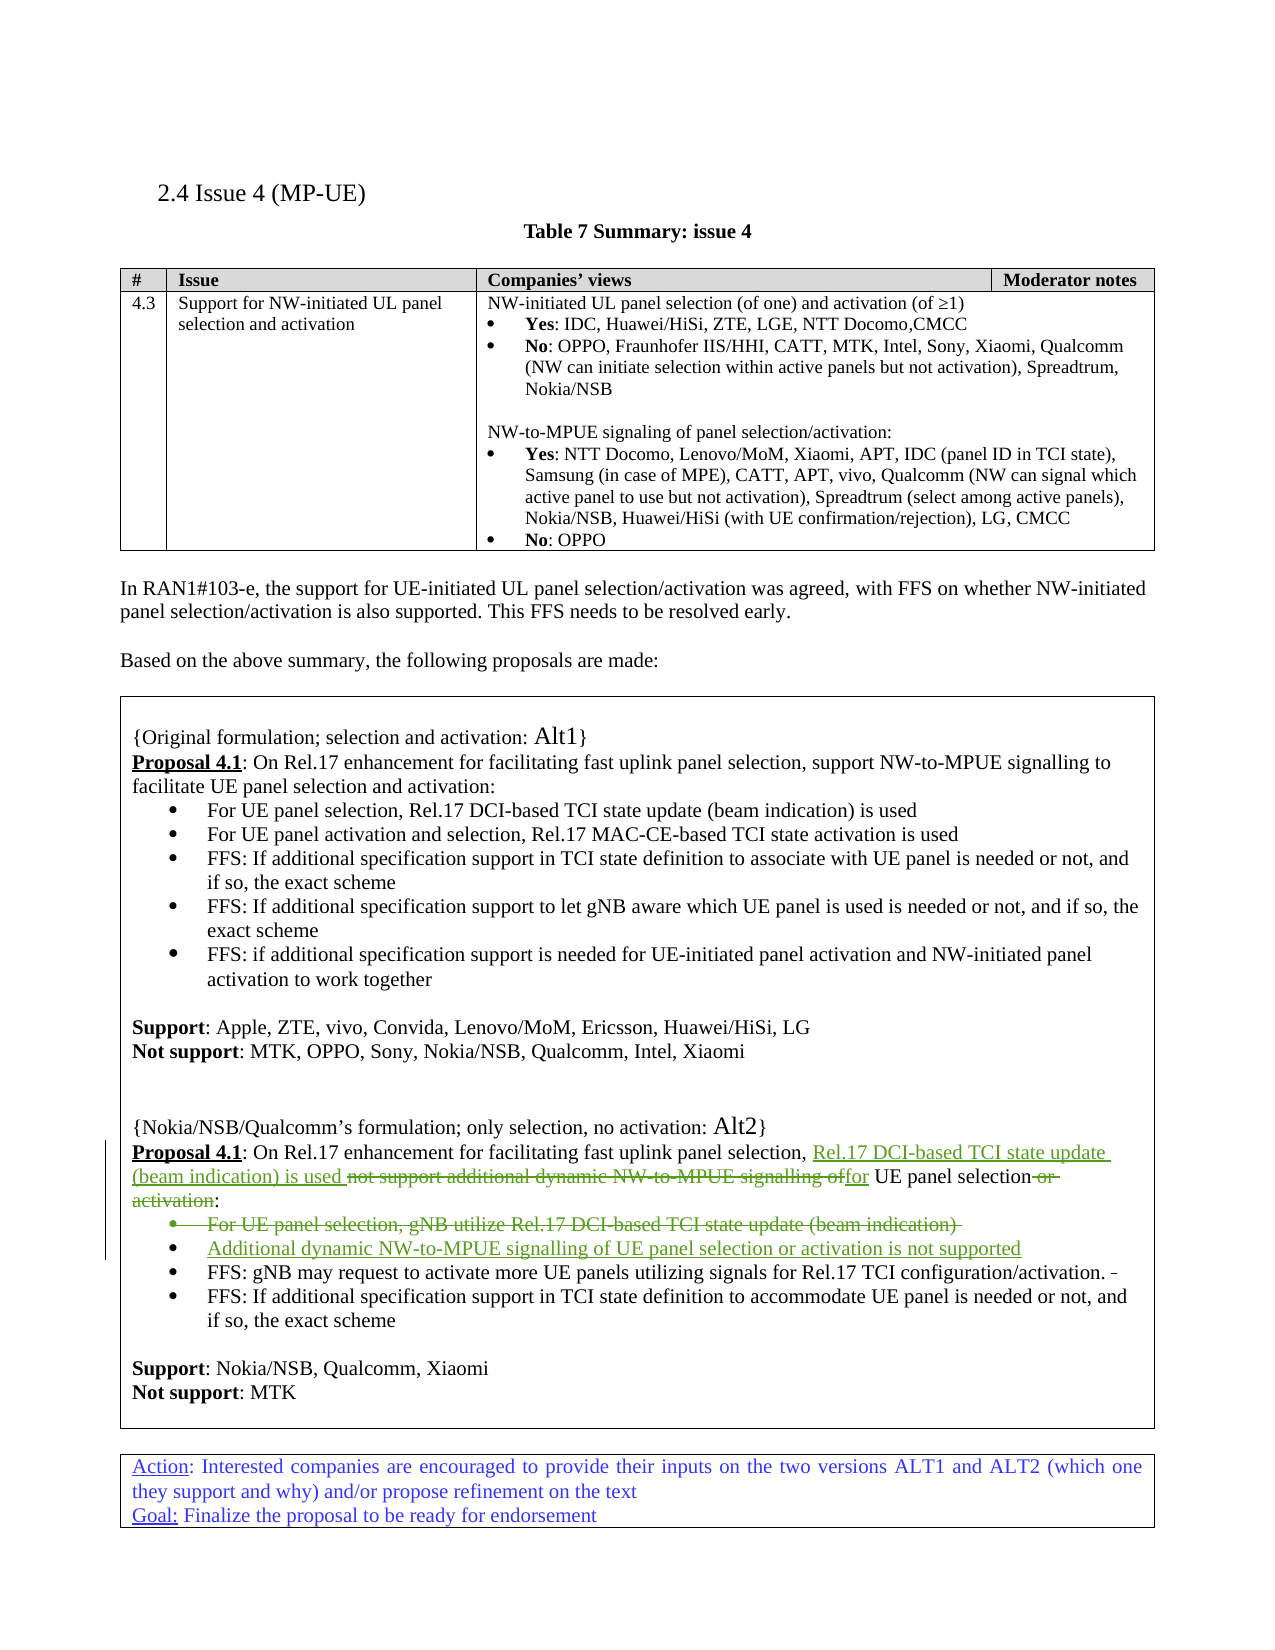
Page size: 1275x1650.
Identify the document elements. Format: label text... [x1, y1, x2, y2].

table_header Moderator notes [992, 269, 1154, 291]
table_header Companies’ views [477, 269, 991, 291]
table_header Issue [167, 269, 476, 291]
table_cell Support for NW-initiated UL panel selection and activation [167, 292, 476, 550]
table_cell NW-initiated UL panel selection (of one) and activation (of ≥1) Yes: IDC, Huawei/HiSi, ZTE, LGE, NTT Docomo,CMCC No: OPPO, Fraunhofer IIS/HHI, CATT, MTK, Intel, Sony, Xiaomi, Qualcomm (NW can initiate selection within active panels but not activation), Spreadtrum, Nokia/NSB NW-to-MPUE signaling of panel selection/activation: Yes: NTT Docomo, Lenovo/MoM, Xiaomi, APT, IDC (panel ID in TCI state), Samsung (in case of MPE), CATT, APT, vivo, Qualcomm (NW can signal which active panel to use but not activation), Spreadtrum (select among active panels), Nokia/NSB, Huawei/HiSi (with UE confirmation/rejection), LG, CMCC No: OPPO [477, 292, 1154, 550]
text Table 7 Summary: issue 4 [120, 212, 1155, 250]
table_header Action: Interested companies are encouraged to provide their inputs on the two versions ALT1 and ALT2 (which one they support and why) and/or propose refinement on the text Goal: Finalize the proposal to be ready for endorsement [121, 1455, 1154, 1527]
text Based on the above summary, the following proposals are made: [120, 648, 1155, 672]
text In RAN1#103-e, the support for UE-initiated UL panel selection/activation was agreed, with FFS on whether NW-initiated panel selection/activation is also supported. This FFS needs to be resolved early. [120, 575, 1155, 623]
table_header # [121, 269, 166, 291]
table_header {Original formulation; selection and activation: Alt1} Proposal 4.1: On Rel.17 enhancement for facilitating fast uplink panel selection, support NW-to-MPUE signalling to facilitate UE panel selection and activation: For UE panel selection, Rel.17 DCI-based TCI state update (beam indication) is used For UE panel activation and selection, Rel.17 MAC-CE-based TCI state activation is used FFS: If additional specification support in TCI state definition to associate with UE panel is needed or not, and if so, the exact scheme FFS: If additional specification support to let gNB aware which UE panel is used is needed or not, and if so, the exact scheme FFS: if additional specification support is needed for UE-initiated panel activation and NW-initiated panel activation to work together Support: Apple, ZTE, vivo, Convida, Lenovo/MoM, Ericsson, Huawei/HiSi, LG Not support: MTK, OPPO, Sony, Nokia/NSB, Qualcomm, Intel, Xiaomi {Nokia/NSB/Qualcomm’s formulation; only selection, no activation: Alt2} Proposal 4.1: On Rel.17 enhancement for facilitating fast uplink panel selection, UE panel selection: FFS: gNB may request to activate more UE panels utilizing signals for Rel.17 TCI configuration/activation. FFS: If additional specification support in TCI state definition to accommodate UE panel is needed or not, and if so, the exact scheme Support: Nokia/NSB, Qualcomm, Xiaomi Not support: MTK [121, 697, 1154, 1428]
table_cell 4.3 [121, 292, 166, 550]
subtitle Issue 4 (MP-UE) [157, 174, 1155, 212]
